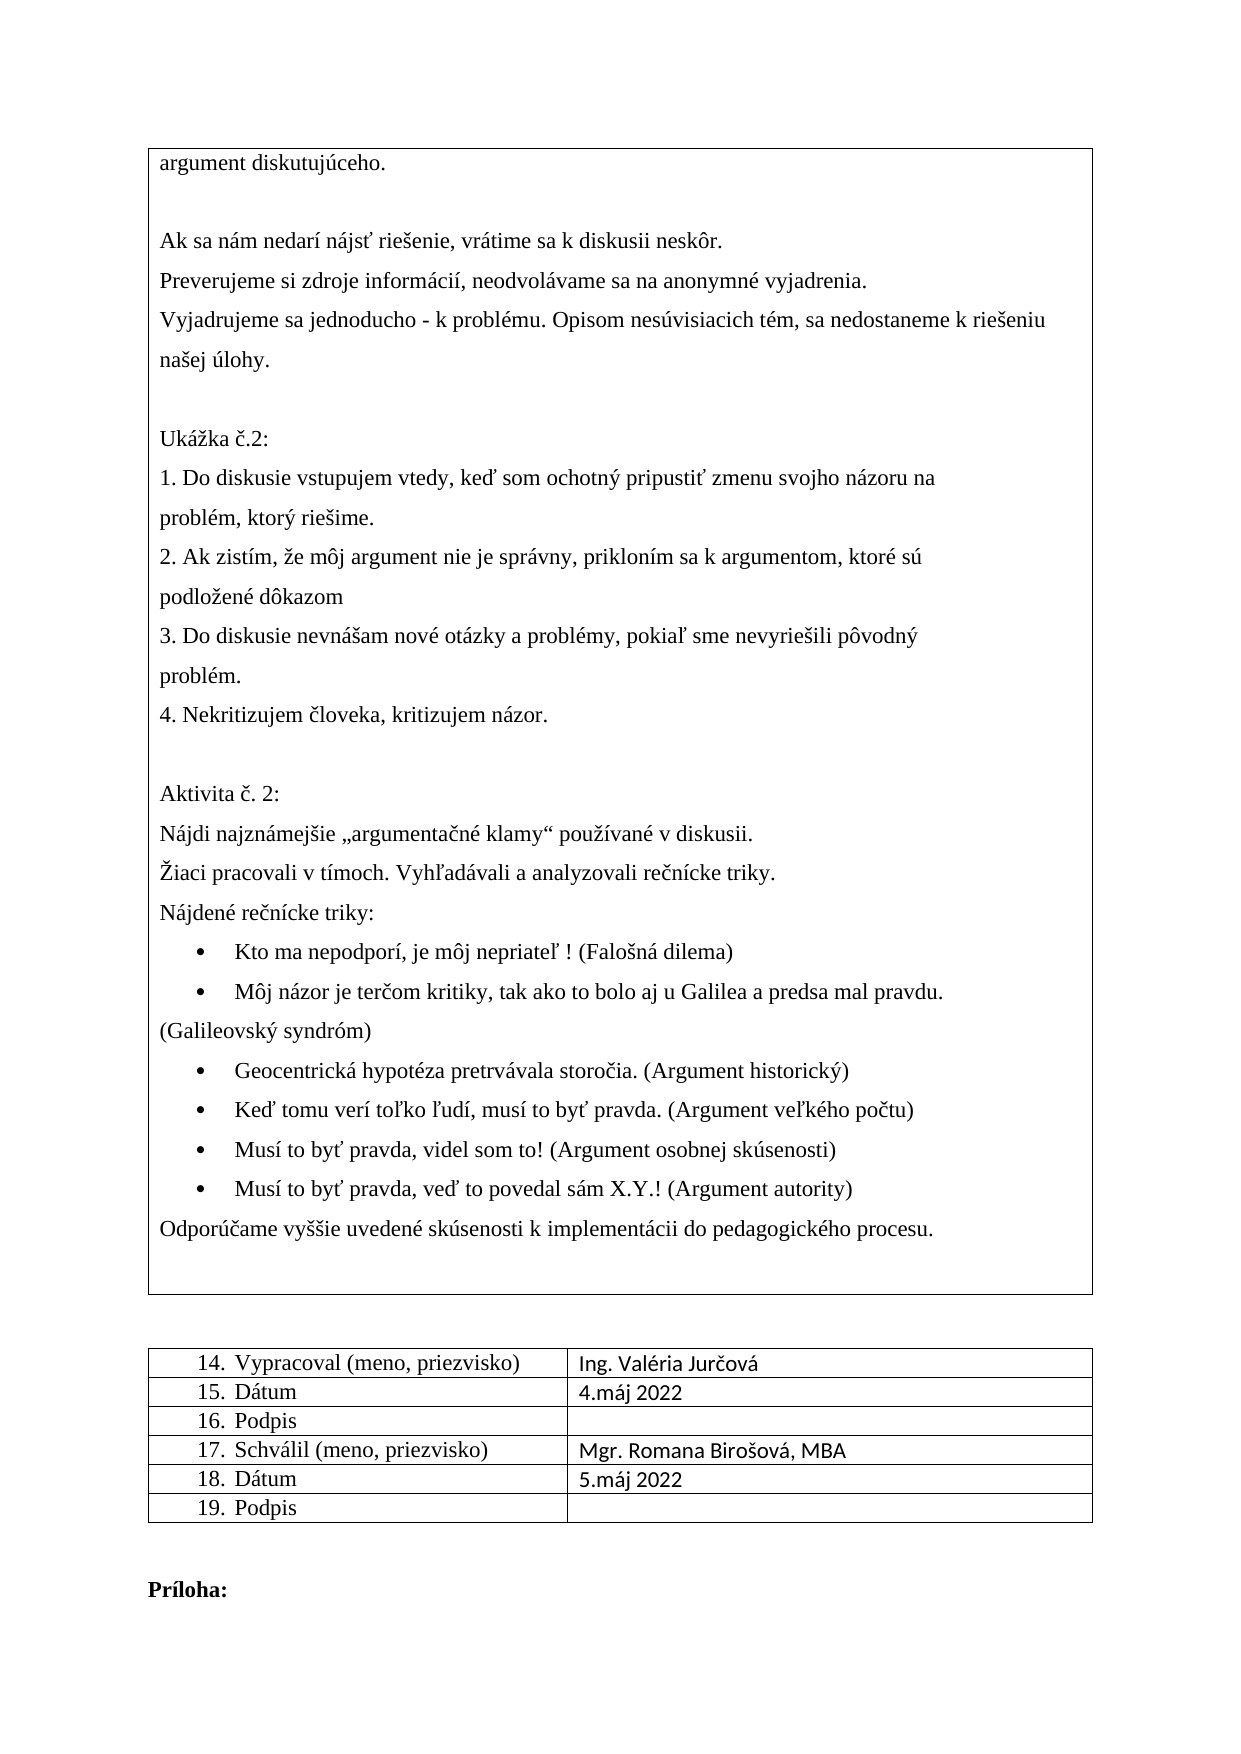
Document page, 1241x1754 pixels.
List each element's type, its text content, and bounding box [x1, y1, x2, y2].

table_cell [568, 1407, 1092, 1435]
table_cell Podpis [149, 1407, 567, 1435]
table_cell [568, 1494, 1092, 1522]
table_header Ing. Valéria Jurčová [568, 1349, 1092, 1377]
table_cell Dátum [149, 1378, 567, 1406]
table_cell Schválil (meno, priezvisko) [149, 1436, 567, 1464]
table_cell Podpis [149, 1494, 567, 1522]
table_cell Dátum [149, 1465, 567, 1493]
table_cell 4.máj 2022 [568, 1378, 1092, 1406]
text Príloha: [148, 1576, 1093, 1602]
table_cell Mgr. Romana Birošová, MBA [568, 1436, 1092, 1464]
table_cell 5.máj 2022 [568, 1465, 1092, 1493]
table_header Vypracoval (meno, priezvisko) [149, 1349, 567, 1377]
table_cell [149, 149, 1092, 1293]
